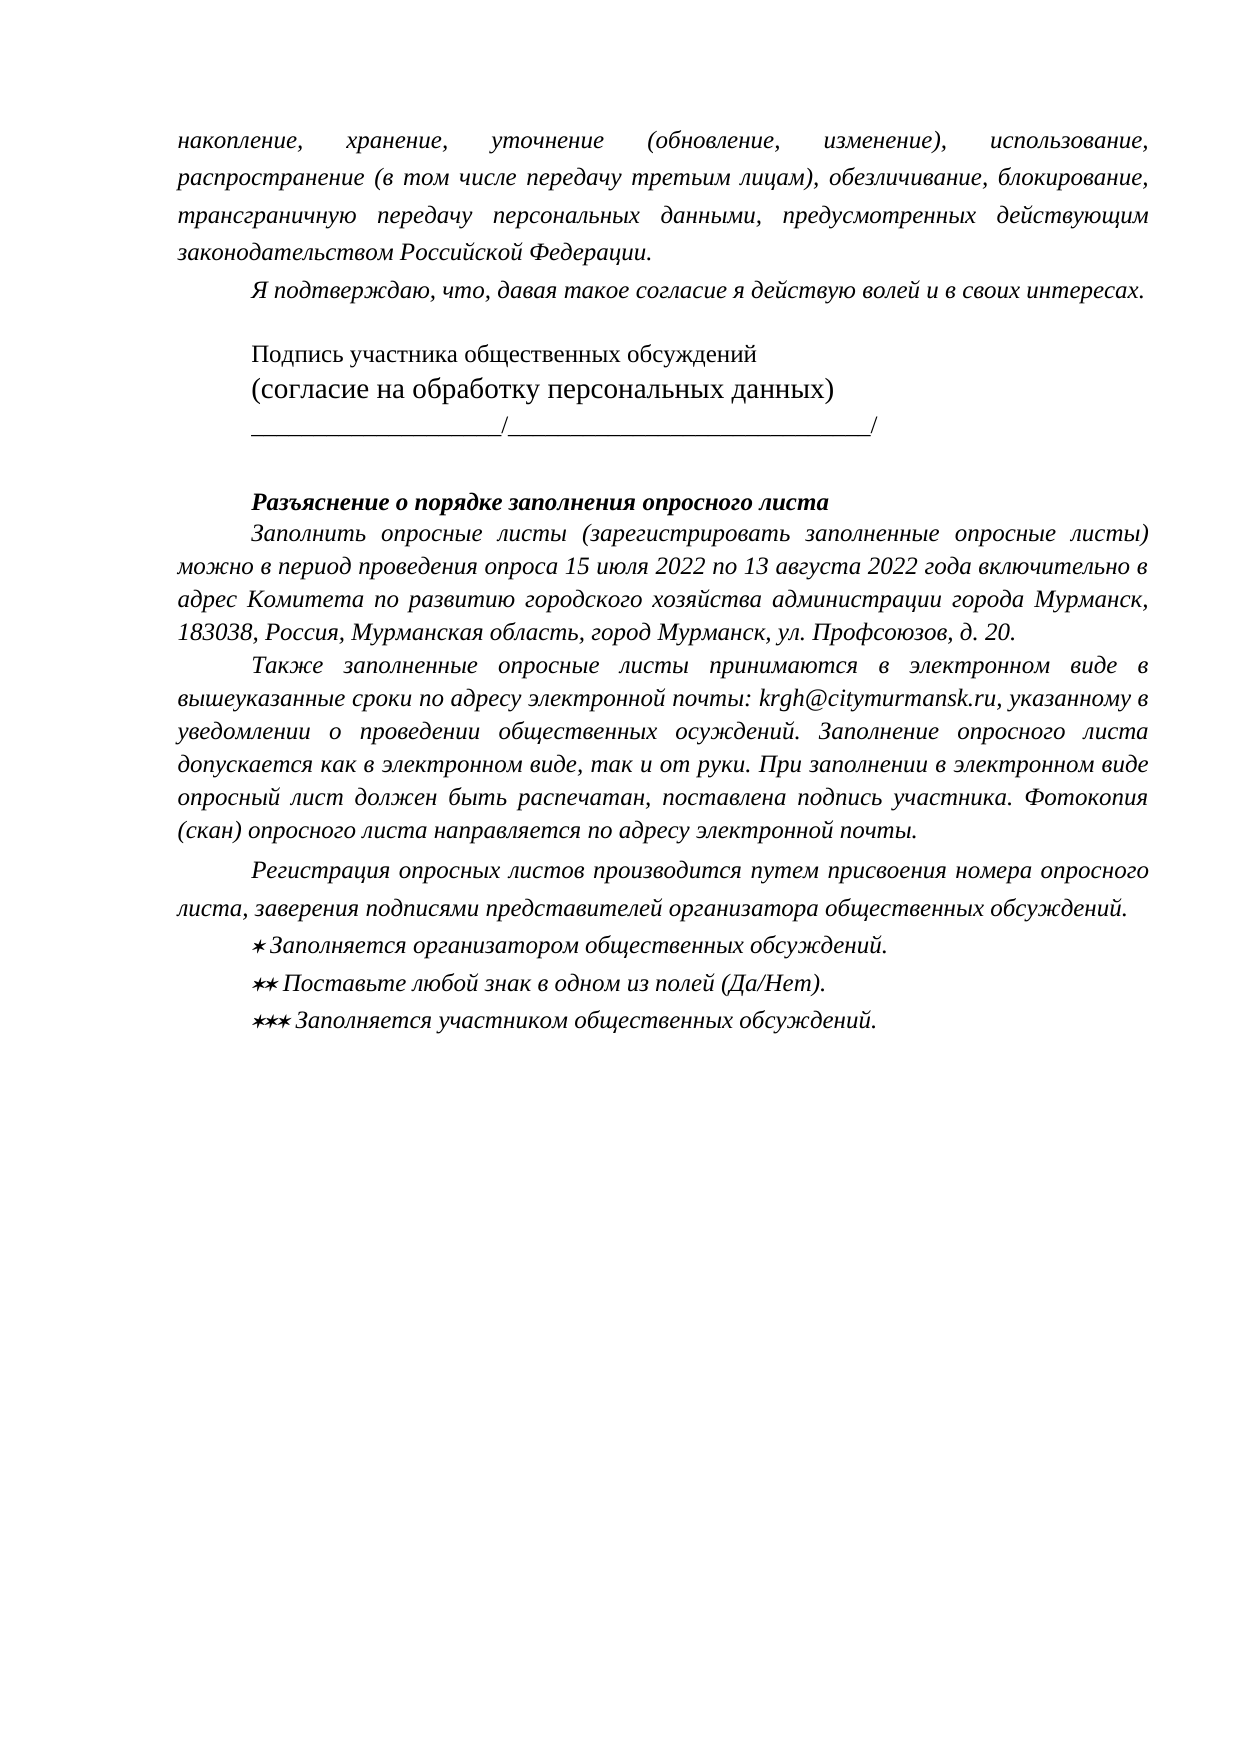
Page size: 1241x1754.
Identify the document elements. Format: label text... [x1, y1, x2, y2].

text Подпись участника общественных обсуждений [177, 339, 1152, 367]
text Я подтверждаю, что, давая такое согласие я действую волей и в своих интересах. [177, 268, 1152, 306]
text Заполняется участником общественных обсуждений. [177, 998, 1152, 1036]
text Регистрация опросных листов производится путем присвоения номера опросного листа, заверения подписями представителей организатора общественных обсуждений. [177, 848, 1152, 923]
text ____________________/_____________________________/ [251, 410, 1152, 439]
text Разъяснение о порядке заполнения опросного листа [177, 481, 1152, 518]
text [177, 118, 1152, 268]
text Заполняется организатором общественных обсуждений. [177, 923, 1152, 961]
text Поставьте любой знак в одном из полей (Да/Нет). [177, 961, 1152, 998]
text Заполнить опросные листы (зарегистрировать заполненные опросные листы) можно в период проведения опроса 15 июля 2022 по 13 августа 2022 года включительно в адрес Комитета по развитию городского хозяйства администрации города Мурманск, 183038, Россия, Мурманская область, город Мурманск, ул. Профсоюзов, д. 20. [177, 518, 1152, 646]
text (согласие на обработку персональных данных) [177, 372, 1152, 405]
text Также заполненные опросные листы принимаются в электронном виде в вышеуказанные сроки по адресу электронной почты: krgh@citymurmansk.ru, указанному в уведомлении о проведении общественных осуждений. Заполнение опросного листа допускается как в электронном виде, так и от руки. При заполнении в электронном виде опросный лист должен быть распечатан, поставлена подпись участника. Фотокопия (скан) опросного листа направляется по адресу электронной почты. [177, 650, 1152, 844]
